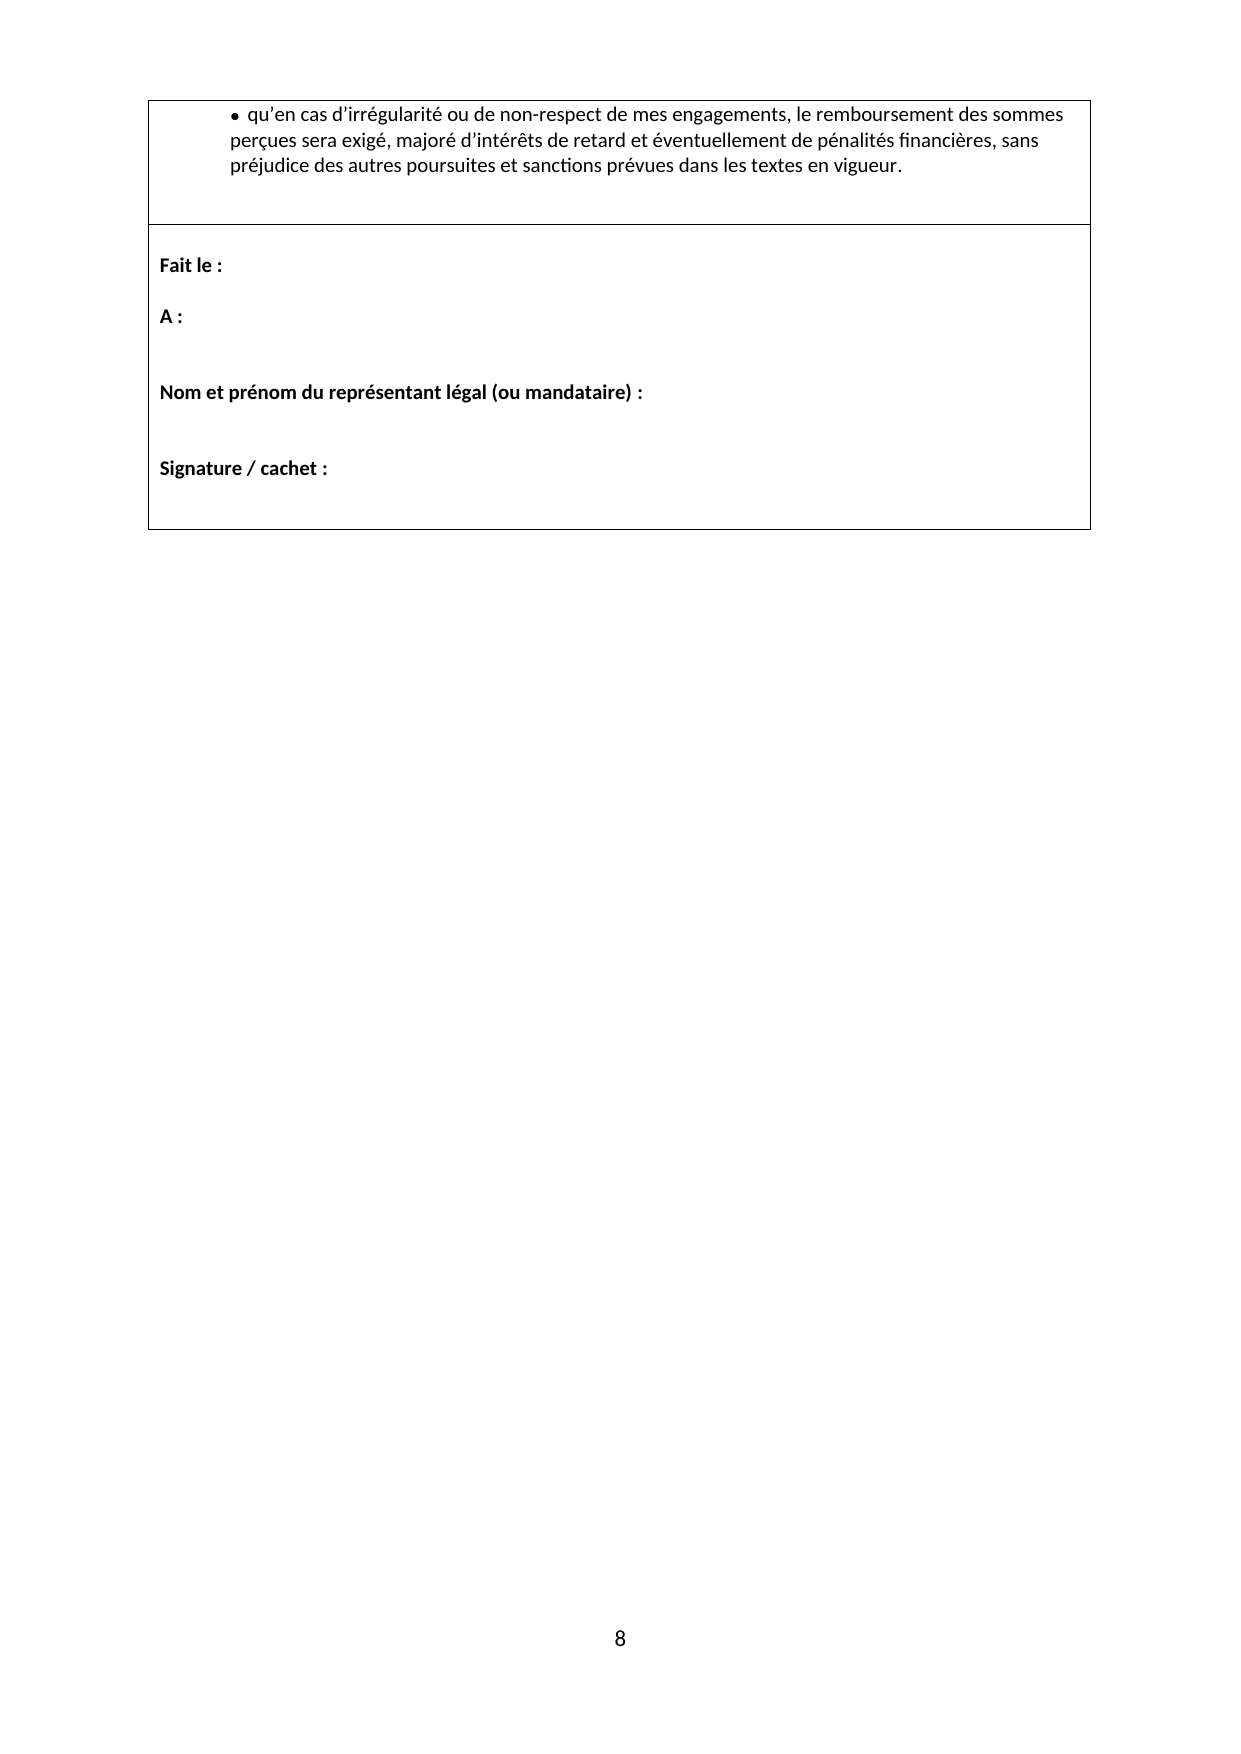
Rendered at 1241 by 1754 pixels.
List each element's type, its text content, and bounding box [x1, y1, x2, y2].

table_cell Fait le : A : Nom et prénom du représentant légal (ou mandataire) : Signature / cachet : [149, 225, 1090, 528]
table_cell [149, 101, 1090, 223]
